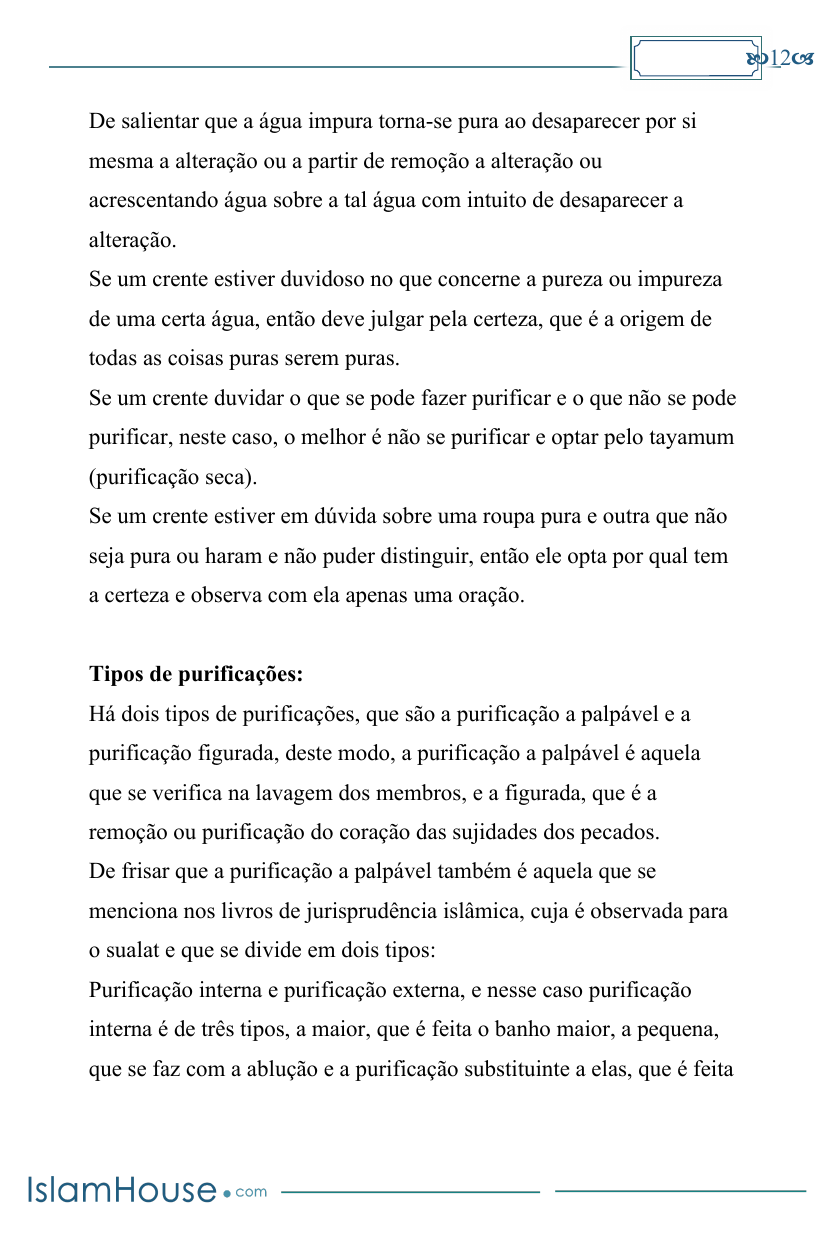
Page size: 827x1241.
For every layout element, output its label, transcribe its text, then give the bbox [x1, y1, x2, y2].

text Tipos de purificações: [89, 660, 738, 686]
text Se um crente duvidar o que se pode fazer purificar e o que não se pode purificar, neste caso, o melhor é não se purificar e optar pelo tayamum (purificação seca). [89, 384, 738, 489]
text De salientar que a água impura torna-se pura ao desaparecer por si mesma a alteração ou a partir de remoção a alteração ou acrescentando água sobre a tal água com intuito de desaparecer a alteração. [89, 107, 738, 252]
text Há dois tipos de purificações, que são a purificação a palpável e a purificação figurada, deste modo, a purificação a palpável é aquela que se verifica na lavagem dos membros, e a figurada, que é a remoção ou purificação do coração das sujidades dos pecados. [89, 699, 738, 844]
text Se um crente estiver duvidoso no que concerne a pureza ou impureza de uma certa água, então deve julgar pela certeza, que é a origem de todas as coisas puras serem puras. [89, 265, 738, 371]
picture [548, 1170, 807, 1208]
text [89, 976, 738, 1081]
text De frisar que a purificação a palpável também é aquela que se menciona nos livros de jurisprudência islâmica, cuja é observada para o sualat e que se divide em dois tipos: [89, 857, 738, 963]
picture [20, 1171, 541, 1209]
text Se um crente estiver em dúvida sobre uma roupa pura e outra que não seja pura ou haram e não puder distinguir, então ele opta por qual tem a certeza e observa com ela apenas uma oração. [89, 502, 738, 607]
